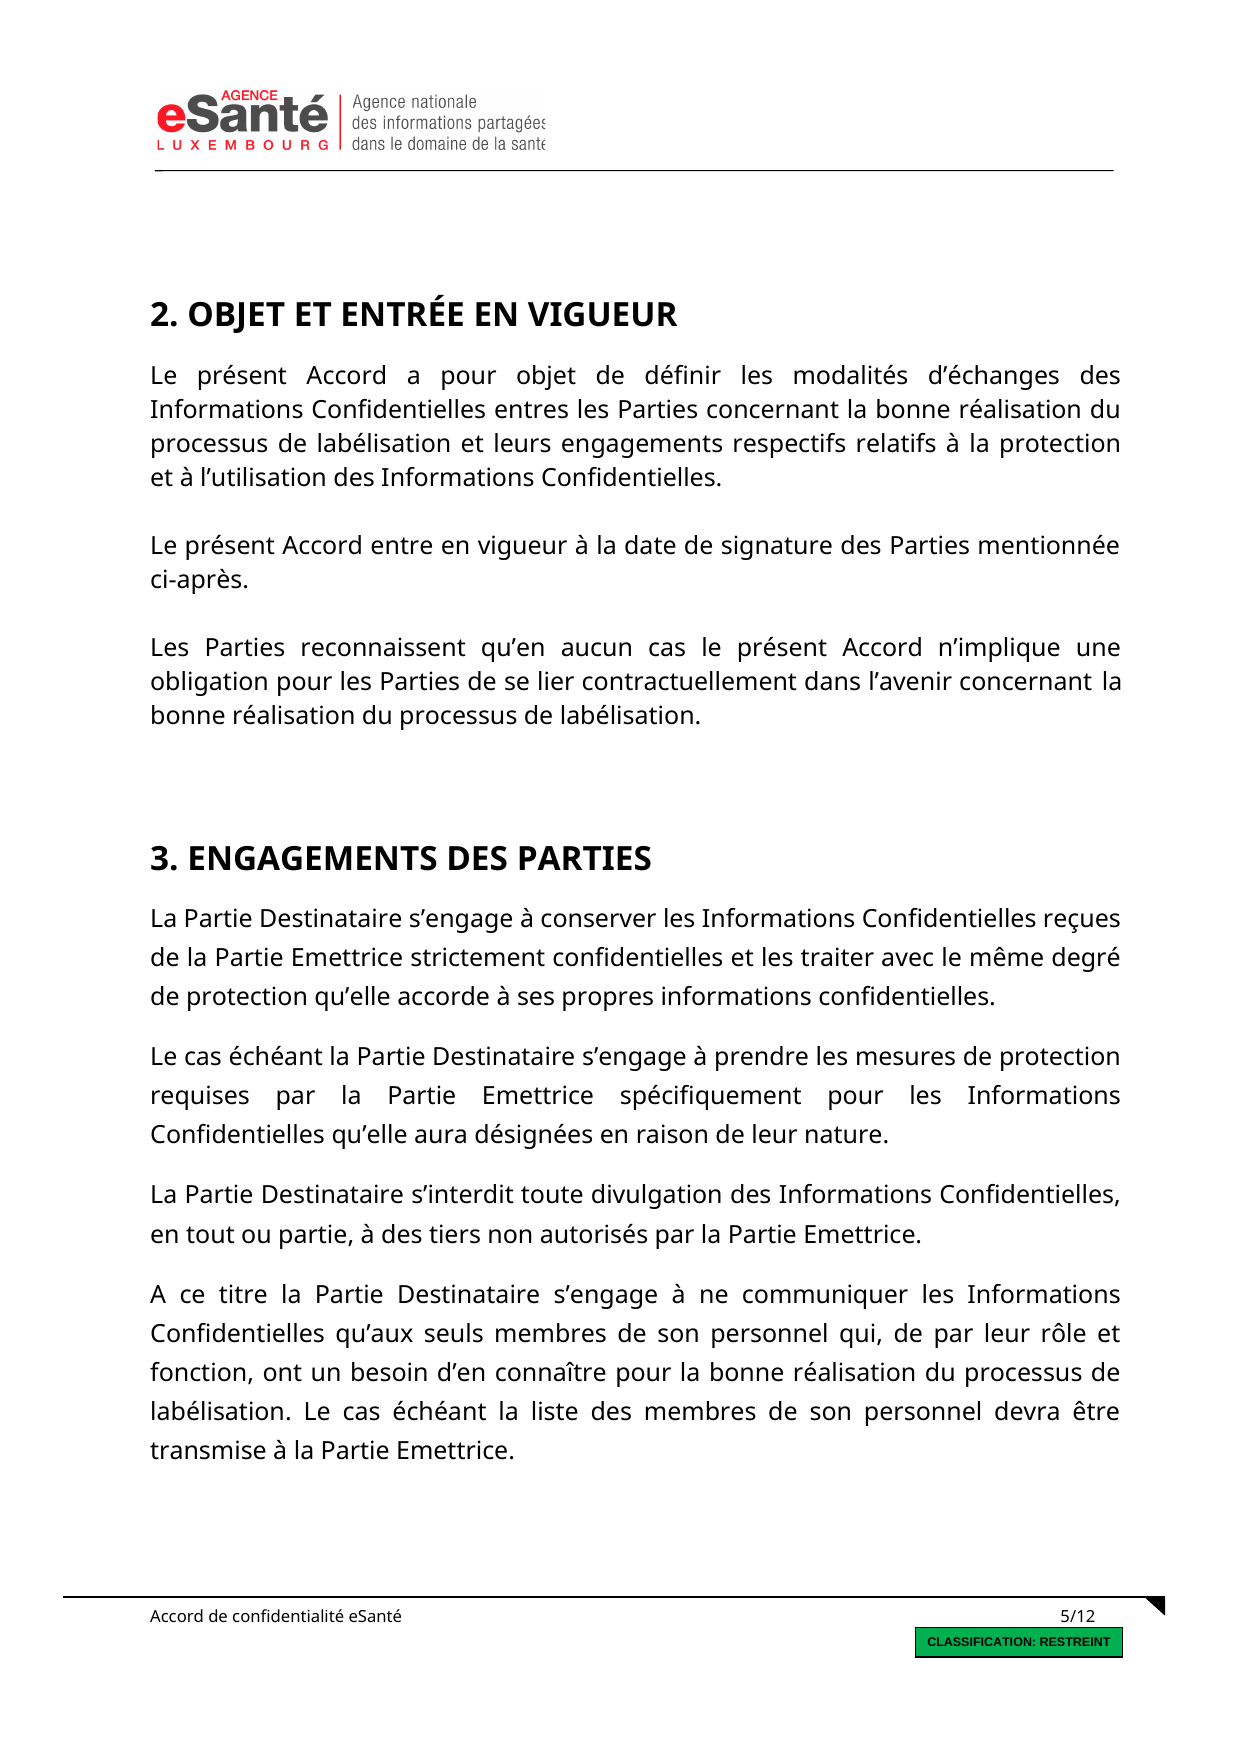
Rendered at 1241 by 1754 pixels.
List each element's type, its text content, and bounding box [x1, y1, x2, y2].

subtitle 3. Engagements des Parties [150, 834, 1122, 880]
text Le cas échéant la Partie Destinataire s’engage à prendre les mesures de protection requises par la Partie Emettrice spécifiquement pour les Informations Confidentielles qu’elle aura désignées en raison de leur nature. [150, 1039, 1122, 1151]
text A ce titre la Partie Destinataire s’engage à ne communiquer les Informations Confidentielles qu’aux seuls membres de son personnel qui, de par leur rôle et fonction, ont un besoin d’en connaître pour la bonne réalisation du processus de labélisation. Le cas échéant la liste des membres de son personnel devra être transmise à la Partie Emettrice. [150, 1276, 1122, 1467]
subtitle 2. Objet et entrée en vigueur [150, 291, 1122, 337]
text Le présent Accord entre en vigueur à la date de signature des Parties mentionnée ci-après. [150, 528, 1122, 596]
text La Partie Destinataire s’engage à conserver les Informations Confidentielles reçues de la Partie Emettrice strictement confidentielles et les traiter avec le même degré de protection qu’elle accorde à ses propres informations confidentielles. [150, 901, 1122, 1013]
picture [157, 90, 545, 150]
text Les Parties reconnaissent qu’en aucun cas le présent Accord n’implique une obligation pour les Parties de se lier contractuellement dans l’avenir concernant la bonne réalisation du processus de labélisation. [150, 630, 1122, 732]
text La Partie Destinataire s’interdit toute divulgation des Informations Confidentielles, en tout ou partie, à des tiers non autorisés par la Partie Emettrice. [150, 1177, 1122, 1250]
text Le présent Accord a pour objet de définir les modalités d’échanges des Informations Confidentielles entres les Parties concernant la bonne réalisation du processus de labélisation et leurs engagements respectifs relatifs à la protection et à l’utilisation des Informations Confidentielles. [150, 357, 1122, 494]
